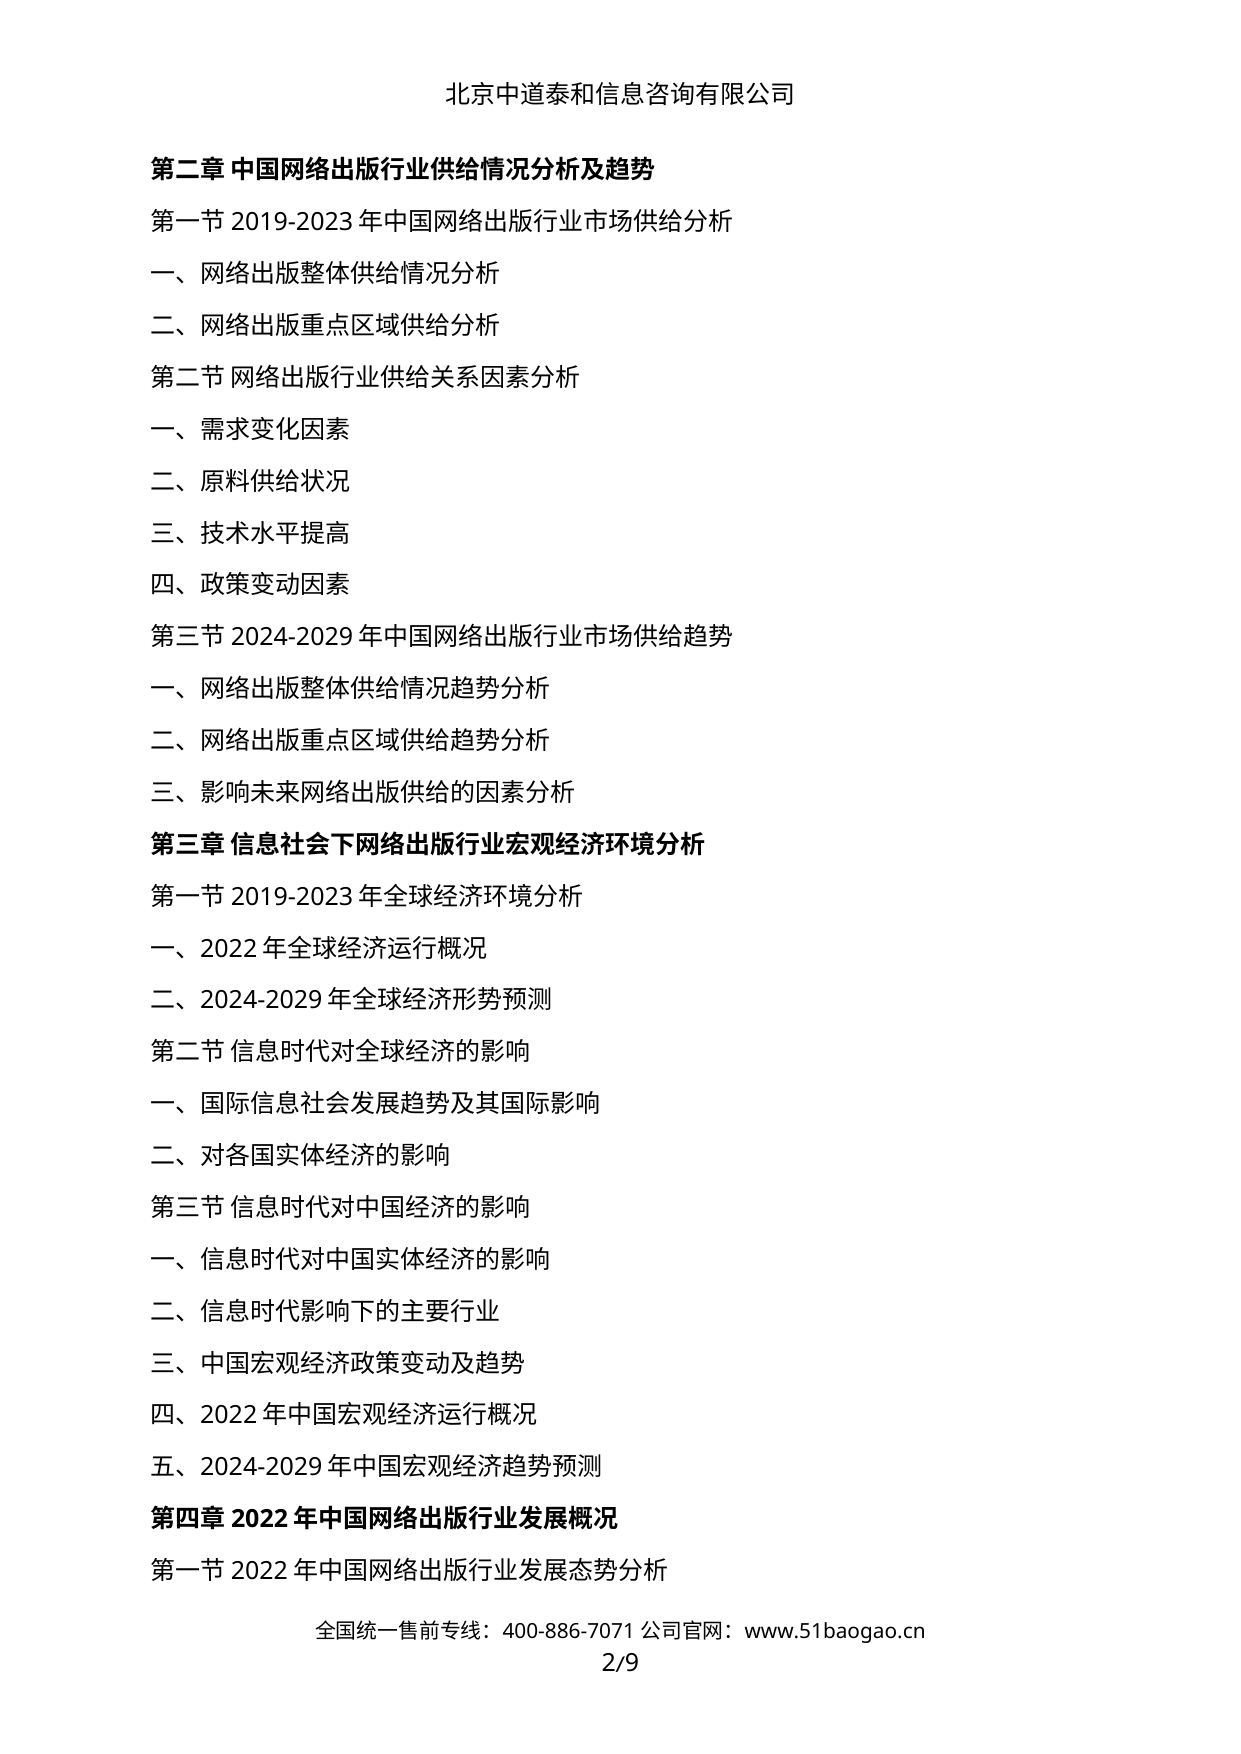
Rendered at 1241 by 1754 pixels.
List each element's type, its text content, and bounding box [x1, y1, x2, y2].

text 第四章 2022年中国网络出版行业发展概况 [150, 1499, 1090, 1535]
text 二、网络出版重点区域供给趋势分析 [150, 721, 1090, 757]
text 三、中国宏观经济政策变动及趋势 [150, 1343, 1090, 1379]
text 一、需求变化因素 [150, 409, 1090, 446]
text 第二节 信息时代对全球经济的影响 [150, 1032, 1090, 1068]
text 一、2022年全球经济运行概况 [150, 928, 1090, 964]
text 二、原料供给状况 [150, 461, 1090, 497]
text 一、网络出版整体供给情况分析 [150, 254, 1090, 290]
text 一、国际信息社会发展趋势及其国际影响 [150, 1084, 1090, 1120]
text 二、网络出版重点区域供给分析 [150, 306, 1090, 342]
text 一、信息时代对中国实体经济的影响 [150, 1239, 1090, 1276]
text 第三章 信息社会下网络出版行业宏观经济环境分析 [150, 824, 1090, 861]
text 一、网络出版整体供给情况趋势分析 [150, 669, 1090, 705]
text 第一节 2019-2023年中国网络出版行业市场供给分析 [150, 202, 1090, 238]
text 第一节 2019-2023年全球经济环境分析 [150, 876, 1090, 912]
text 第一节 2022年中国网络出版行业发展态势分析 [150, 1551, 1090, 1587]
text 第二章 中国网络出版行业供给情况分析及趋势 [150, 150, 1090, 186]
text 四、政策变动因素 [150, 565, 1090, 601]
text 三、影响未来网络出版供给的因素分析 [150, 772, 1090, 809]
text 二、对各国实体经济的影响 [150, 1136, 1090, 1172]
text 第三节 2024-2029年中国网络出版行业市场供给趋势 [150, 617, 1090, 653]
text 第三节 信息时代对中国经济的影响 [150, 1187, 1090, 1224]
text 三、技术水平提高 [150, 513, 1090, 549]
text 五、2024-2029年中国宏观经济趋势预测 [150, 1447, 1090, 1483]
text 四、2022年中国宏观经济运行概况 [150, 1395, 1090, 1431]
text 二、2024-2029年全球经济形势预测 [150, 980, 1090, 1016]
text 第二节 网络出版行业供给关系因素分析 [150, 357, 1090, 394]
text 二、信息时代影响下的主要行业 [150, 1291, 1090, 1327]
